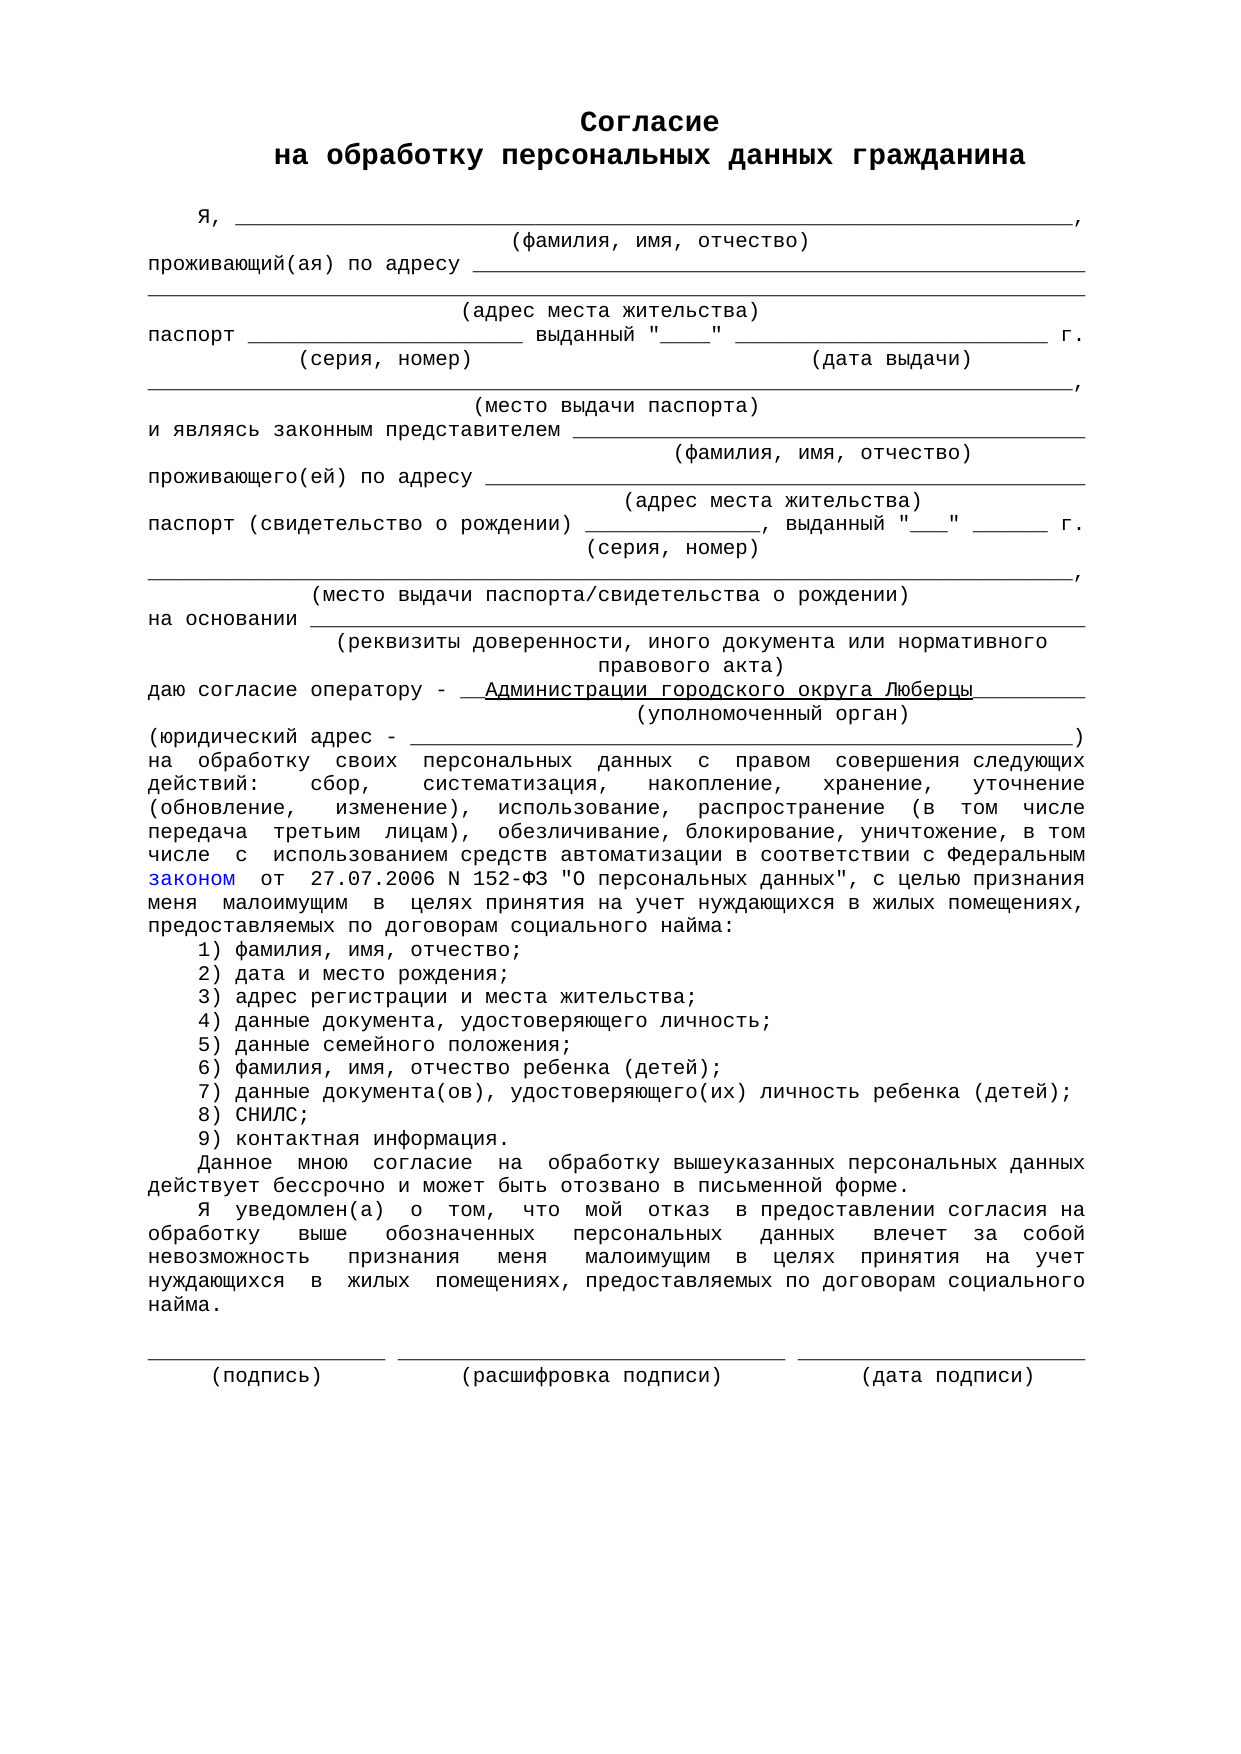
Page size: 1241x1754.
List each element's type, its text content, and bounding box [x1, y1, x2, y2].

text паспорт (свидетельство о рождении) ______________, выданный "___" ______ г. [148, 513, 1152, 537]
text законом от 27.07.2006 N 152-ФЗ "О персональных данных", с целью признания [148, 868, 1152, 892]
text проживающий(ая) по адресу _________________________________________________ [148, 253, 1152, 277]
text на обработку своих персональных данных с правом совершения следующих [148, 750, 1152, 773]
text даю согласие оператору - __Администрации городского округа Люберцы_________ [148, 679, 1152, 702]
text 2) дата и место рождения; [148, 963, 1152, 986]
text действий: сбор, систематизация, накопление, хранение, уточнение [148, 773, 1152, 797]
text нуждающихся в жилых помещениях, предоставляемых по договорам социального [148, 1270, 1152, 1294]
text (юридический адрес - _____________________________________________________) [148, 726, 1152, 750]
text 4) данные документа, удостоверяющего личность; [148, 1010, 1152, 1033]
text и являясь законным представителем _________________________________________ [148, 419, 1152, 442]
text (фамилия, имя, отчество) [148, 229, 1152, 253]
text 1) фамилия, имя, отчество; [148, 939, 1152, 963]
text (место выдачи паспорта) [148, 395, 1152, 419]
text (адрес места жительства) [148, 490, 1152, 513]
text (серия, номер) (дата выдачи) [148, 348, 1152, 371]
text паспорт ______________________ выданный "____" _________________________ г. [148, 324, 1152, 348]
text (место выдачи паспорта/свидетельства о рождении) [148, 584, 1152, 608]
text (серия, номер) [148, 537, 1152, 561]
text 8) СНИЛС; [148, 1104, 1152, 1128]
text 9) контактная информация. [148, 1128, 1152, 1152]
text __________________________________________________________________________, [148, 561, 1152, 584]
text 6) фамилия, имя, отчество ребенка (детей); [148, 1057, 1152, 1081]
text Согласие [148, 107, 1152, 140]
text ___________________________________________________________________________ [148, 277, 1152, 301]
text невозможность признания меня малоимущим в целях принятия на учет [148, 1246, 1152, 1270]
text Данное мною согласие на обработку вышеуказанных персональных данных [148, 1152, 1152, 1175]
text числе с использованием средств автоматизации в соответствии с Федеральным [148, 844, 1152, 868]
text передача третьим лицам), обезличивание, блокирование, уничтожение, в том [148, 821, 1152, 844]
text (адрес места жительства) [148, 301, 1152, 324]
text на обработку персональных данных гражданина [148, 140, 1152, 173]
text меня малоимущим в целях принятия на учет нуждающихся в жилых помещениях, [148, 892, 1152, 915]
text найма. [148, 1294, 1152, 1317]
text (уполномоченный орган) [148, 702, 1152, 726]
text правового акта) [148, 655, 1152, 679]
text Я, ___________________________________________________________________, [148, 206, 1152, 229]
text ___________________ _______________________________ _______________________ [148, 1341, 1152, 1364]
text Я уведомлен(а) о том, что мой отказ в предоставлении согласия на [148, 1199, 1152, 1223]
text обработку выше обозначенных персональных данных влечет за собой [148, 1223, 1152, 1246]
text __________________________________________________________________________, [148, 371, 1152, 395]
text предоставляемых по договорам социального найма: [148, 915, 1152, 939]
text действует бессрочно и может быть отозвано в письменной форме. [148, 1175, 1152, 1199]
text (обновление, изменение), использование, распространение (в том числе [148, 797, 1152, 821]
text (подпись) (расшифровка подписи) (дата подписи) [148, 1364, 1152, 1388]
text (реквизиты доверенности, иного документа или нормативного [148, 632, 1152, 655]
text проживающего(ей) по адресу ________________________________________________ [148, 466, 1152, 490]
text (фамилия, имя, отчество) [148, 442, 1152, 466]
text на основании ______________________________________________________________ [148, 608, 1152, 632]
text 3) адрес регистрации и места жительства; [148, 986, 1152, 1010]
text 5) данные семейного положения; [148, 1033, 1152, 1057]
text 7) данные документа(ов), удостоверяющего(их) личность ребенка (детей); [148, 1081, 1152, 1104]
